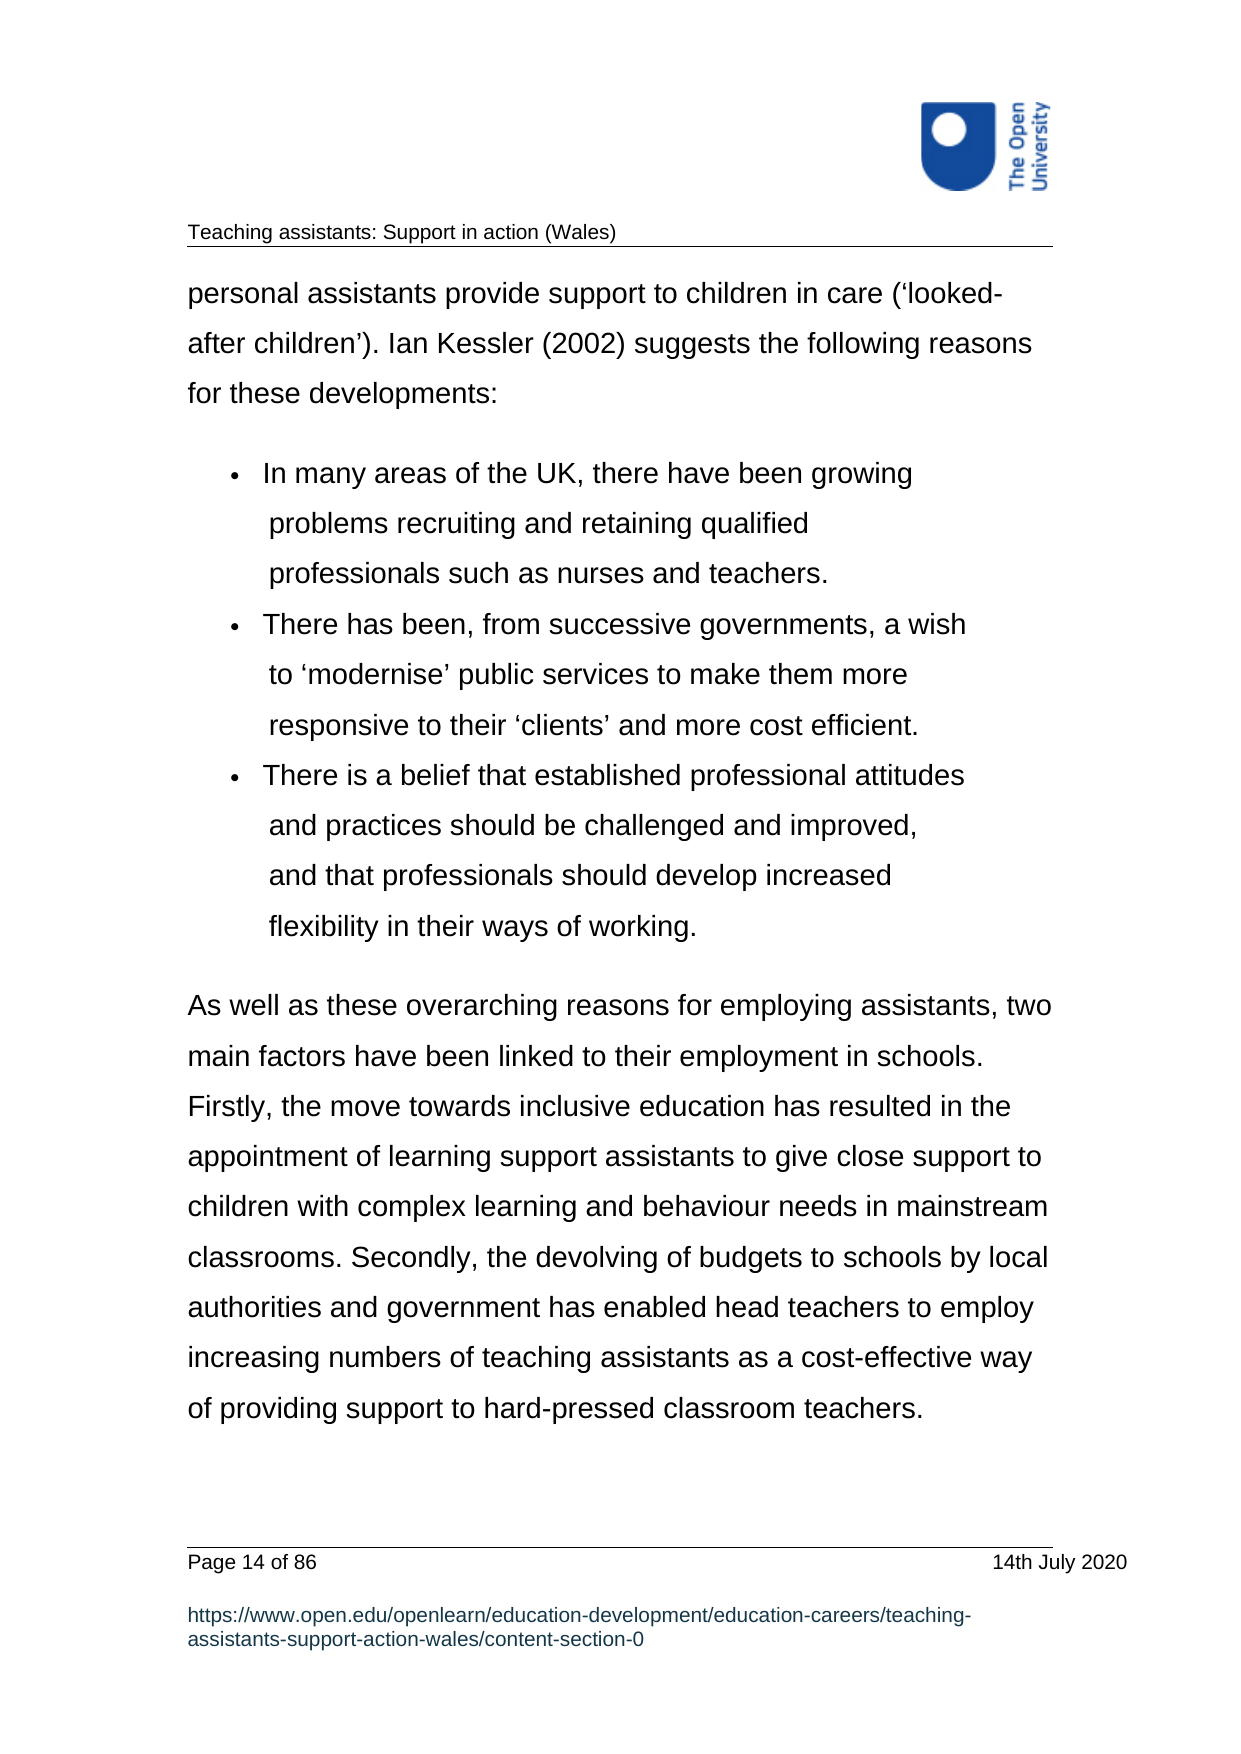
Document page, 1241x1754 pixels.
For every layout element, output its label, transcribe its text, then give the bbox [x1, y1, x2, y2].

text As well as these overarching reasons for employing assistants, two main factors have been linked to their employment in schools. Firstly, the move towards inclusive education has resulted in the appointment of learning support assistants to give close support to children with complex learning and behaviour needs in mainstream classrooms. Secondly, the devolving of budgets to schools by local authorities and government has enabled head teachers to employ increasing numbers of teaching assistants as a cost-effective way of providing support to hard-pressed classroom teachers. [187, 988, 1053, 1424]
list There has been, from successive governments, a wish to ‘modernise’ public services to make them more responsive to their ‘clients’ and more cost efficient. [231, 607, 972, 741]
list There is a belief that established professional attitudes and practices should be challenged and improved, and that professionals should develop increased flexibility in their ways of working. [231, 758, 972, 942]
picture [921, 102, 1052, 191]
list In many areas of the UK, there have been growing problems recruiting and retaining qualified professionals such as nurses and teachers. [231, 456, 972, 590]
